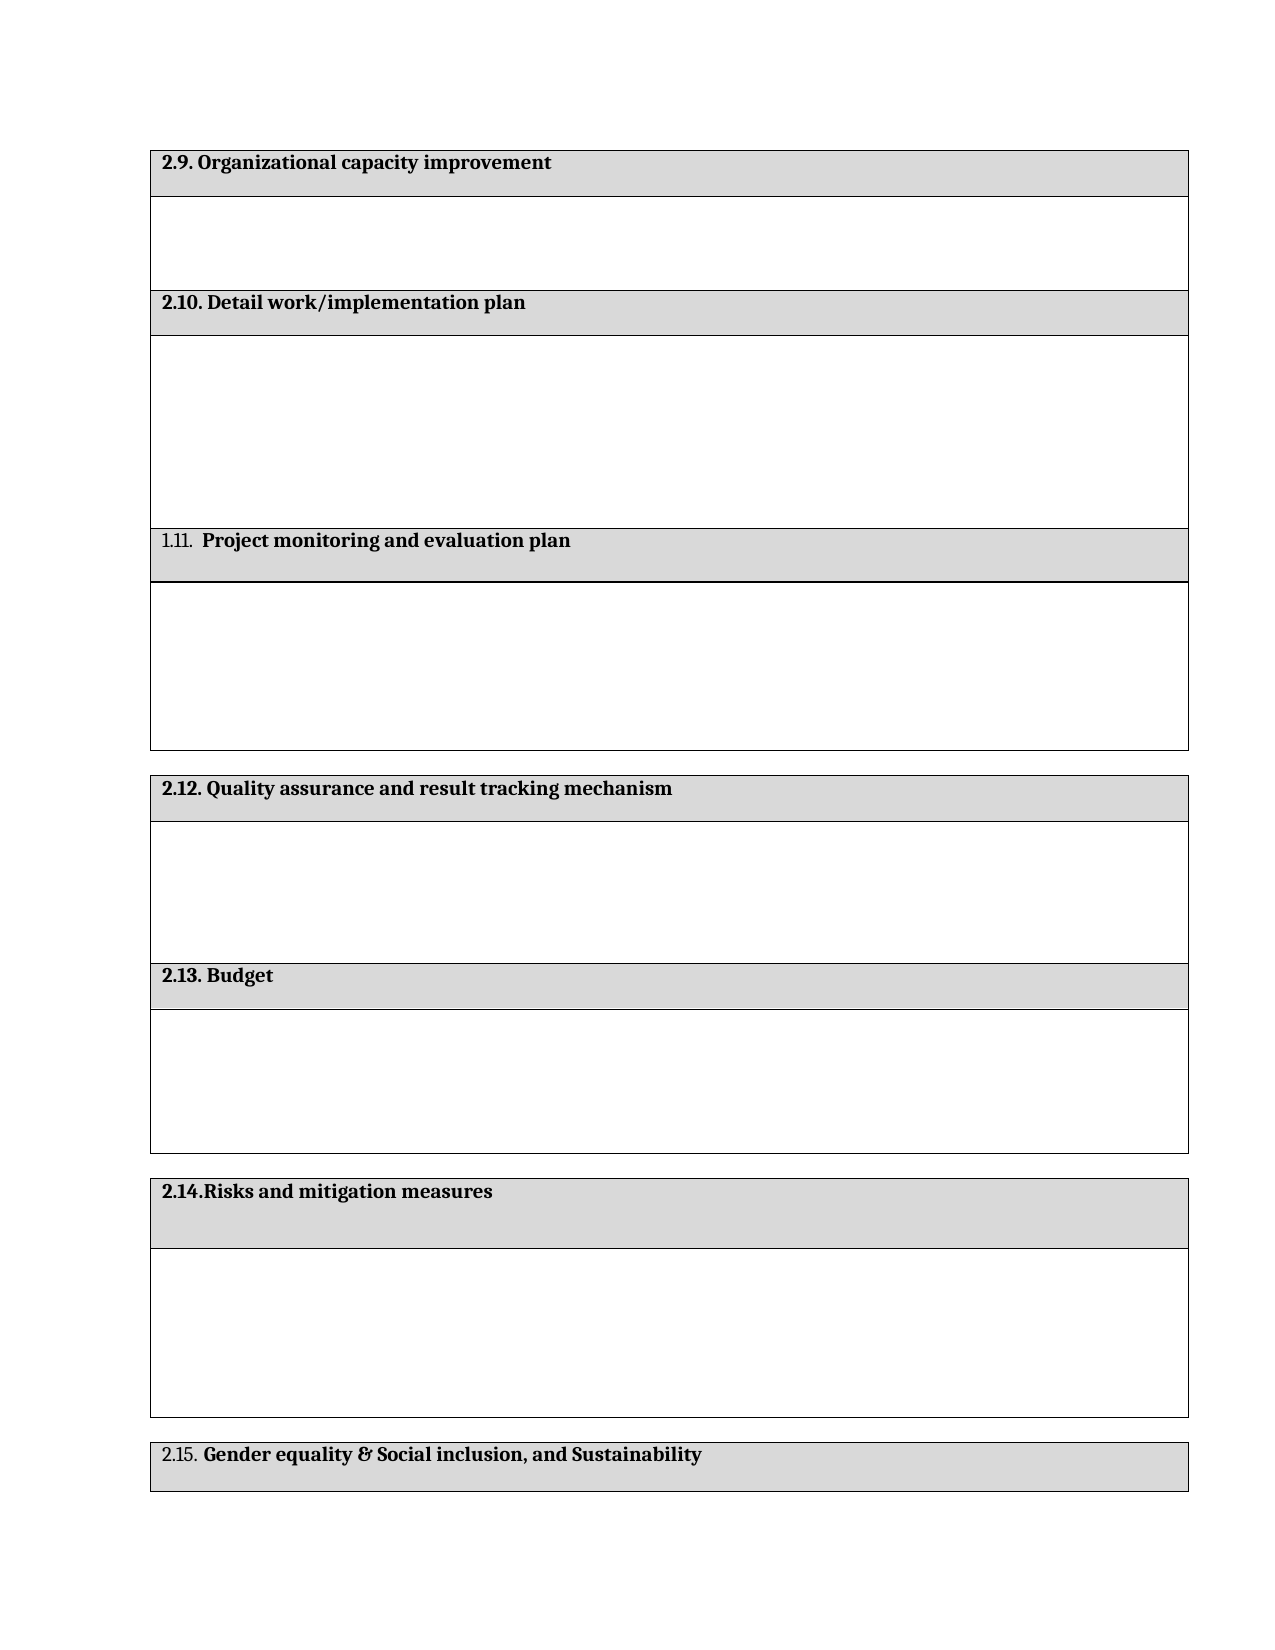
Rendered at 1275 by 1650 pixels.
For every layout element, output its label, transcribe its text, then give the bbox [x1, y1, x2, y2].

table_cell [151, 1010, 1188, 1153]
table_cell 2.13. Budget [151, 964, 1188, 1008]
table_cell 1.11. Project monitoring and evaluation plan [151, 529, 1188, 581]
table_cell [151, 1249, 1188, 1417]
table_header Risks and mitigation measures [151, 1179, 1188, 1248]
table_cell [151, 822, 1188, 963]
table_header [151, 1443, 1188, 1491]
table_cell [151, 336, 1188, 528]
table_cell 2.10. Detail work/implementation plan [151, 291, 1188, 335]
table_cell [151, 583, 1188, 750]
table_header 2.9. Organizational capacity improvement [151, 151, 1188, 196]
table_header 2.12. Quality assurance and result tracking mechanism [151, 776, 1188, 821]
table_cell [151, 197, 1188, 289]
